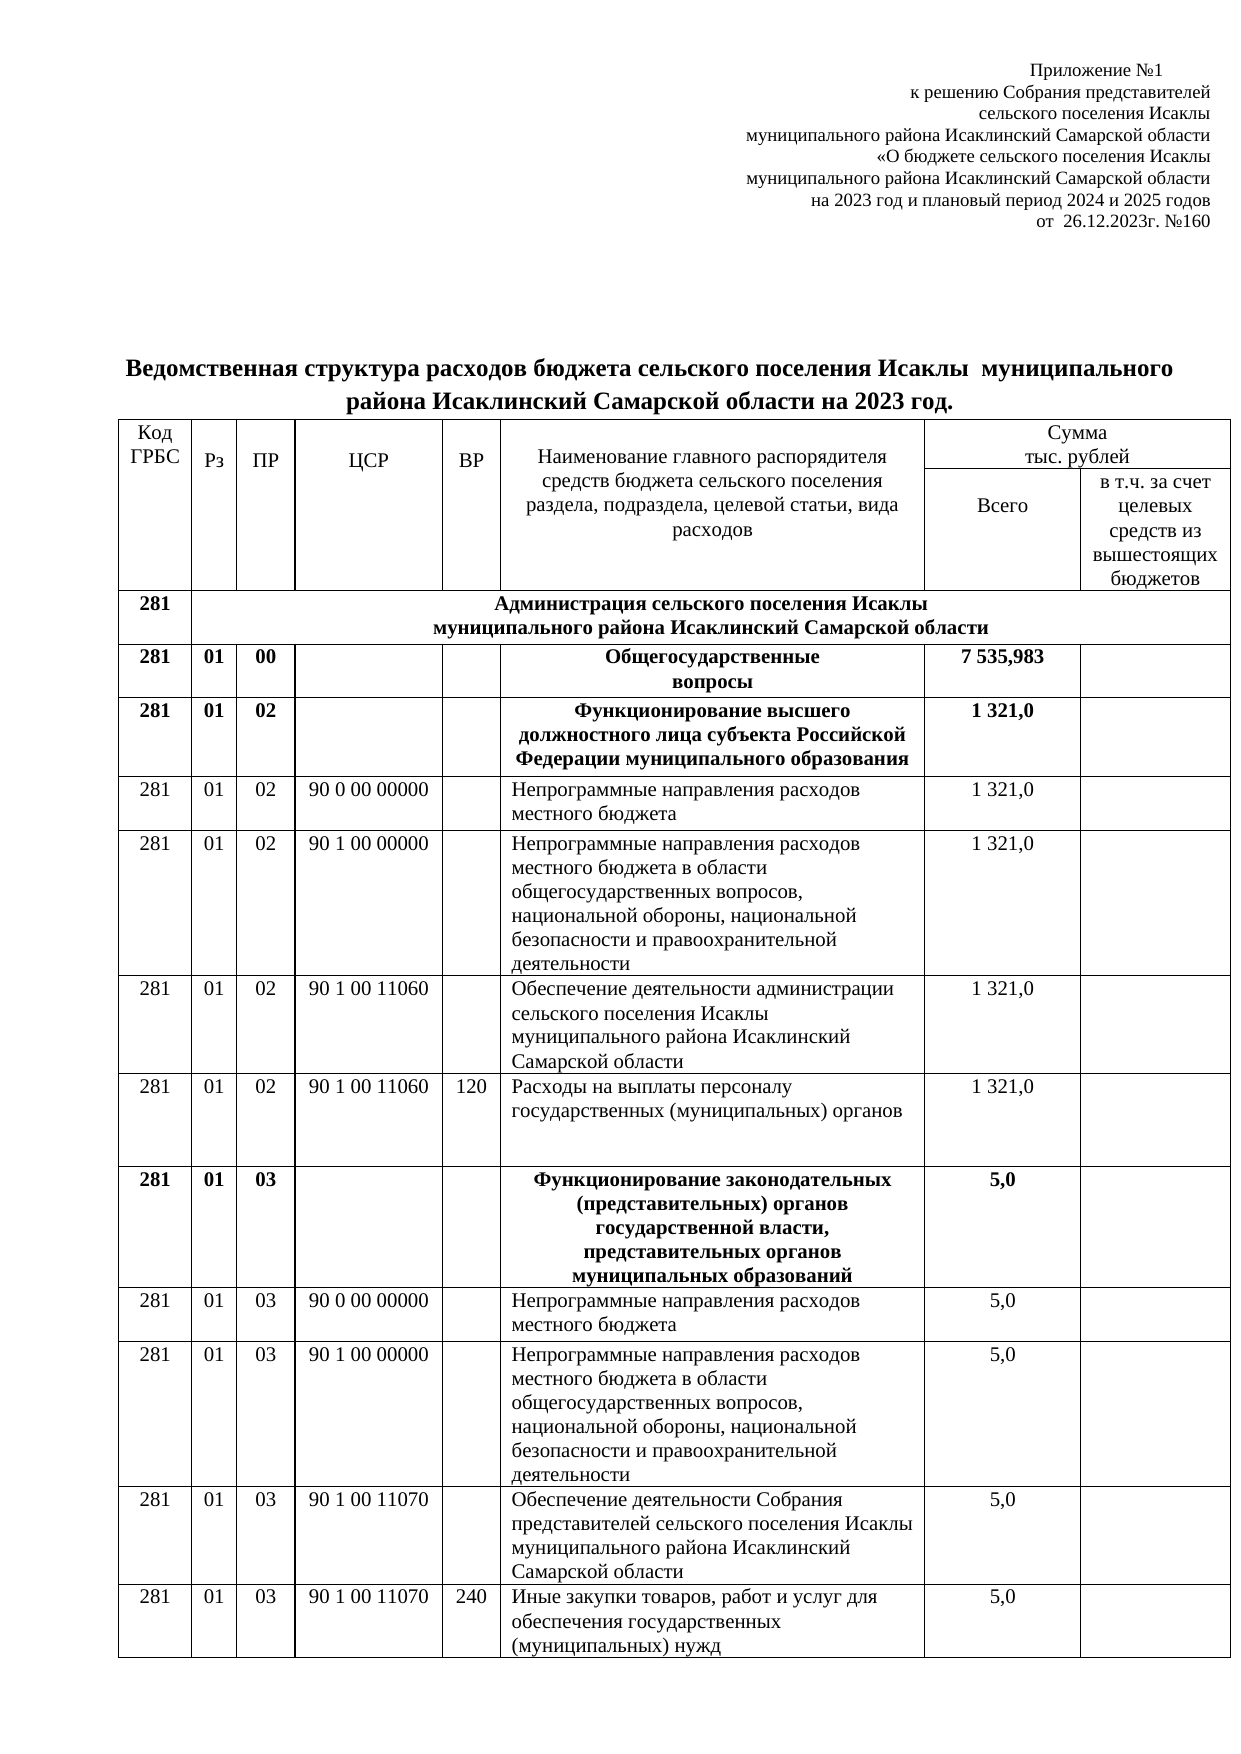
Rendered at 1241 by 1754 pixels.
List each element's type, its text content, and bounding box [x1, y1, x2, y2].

table_cell [296, 698, 442, 776]
table_cell 281 [119, 1585, 191, 1657]
table_cell 03 [237, 1585, 294, 1657]
table_cell 90 1 00 11070 [296, 1487, 442, 1583]
table_cell Функционирование законодательных (представительных) органов государственной власти, представительных органов муниципальных образований [501, 1167, 924, 1287]
table_cell 02 [237, 1074, 294, 1166]
table_cell 281 [119, 645, 191, 697]
table_cell [443, 777, 500, 830]
table_cell 1 321,0 [925, 698, 1080, 776]
table_cell 02 [237, 698, 294, 776]
text сельского поселения Исаклы [118, 102, 1211, 124]
table_cell [1081, 831, 1230, 975]
table_cell 281 [119, 591, 191, 643]
table_cell [443, 1288, 500, 1341]
table_cell 7 535,983 [925, 645, 1080, 697]
table_cell 90 1 00 11060 [296, 1074, 442, 1166]
table_cell [443, 976, 500, 1073]
table_cell 5,0 [925, 1342, 1080, 1486]
table_cell Администрация сельского поселения Исаклы муниципального района Исаклинский Самарской области [192, 591, 1230, 643]
table_cell Обеспечение деятельности администрации сельского поселения Исаклы муниципального района Исаклинский Самарской области [501, 976, 924, 1073]
table_cell 90 1 00 00000 [296, 1342, 442, 1486]
table_cell 120 [443, 1074, 500, 1166]
table_cell 281 [119, 976, 191, 1073]
table_cell 5,0 [925, 1167, 1080, 1287]
table_cell 90 1 00 00000 [296, 831, 442, 975]
table_cell 281 [119, 1074, 191, 1166]
table_cell [296, 645, 442, 697]
table_cell в т.ч. за счет целевых средств из вышестоящих бюджетов [1081, 469, 1230, 590]
text от 26.12.2023г. №160 [118, 210, 1211, 232]
table_cell 01 [192, 698, 236, 776]
table_cell 281 [119, 831, 191, 975]
table_cell 281 [119, 1288, 191, 1341]
table_cell 01 [192, 1585, 236, 1657]
table_cell Обеспечение деятельности Собрания представителей сельского поселения Исаклы муниципального района Исаклинский Самарской области [501, 1487, 924, 1583]
table_cell [443, 1167, 500, 1287]
text муниципального района Исаклинский Самарской области [118, 124, 1211, 145]
table_cell [1081, 976, 1230, 1073]
table_cell 01 [192, 1167, 236, 1287]
table_cell 03 [237, 1487, 294, 1583]
table_cell Непрограммные направления расходов местного бюджета [501, 777, 924, 830]
table_header ПР [237, 420, 294, 590]
text «О бюджете сельского поселения Исаклы [118, 145, 1211, 167]
table_cell Расходы на выплаты персоналу государственных (муниципальных) органов [501, 1074, 924, 1166]
text на 2023 год и плановый период 2024 и 2025 годов [118, 188, 1211, 210]
table_header ВР [443, 420, 500, 590]
table_header Сумма тыс. рублей [925, 420, 1230, 468]
table_cell 02 [237, 831, 294, 975]
table_cell 03 [237, 1167, 294, 1287]
table_cell 90 1 00 11060 [296, 976, 442, 1073]
table_cell 1 321,0 [925, 777, 1080, 830]
table_cell 02 [237, 777, 294, 830]
table_cell [443, 698, 500, 776]
table_cell [443, 831, 500, 975]
table_cell 01 [192, 777, 236, 830]
table_cell 1 321,0 [925, 1074, 1080, 1166]
table_cell 90 0 00 00000 [296, 777, 442, 830]
table_cell 03 [237, 1288, 294, 1341]
table_cell 01 [192, 1342, 236, 1486]
table_cell 01 [192, 1074, 236, 1166]
table_cell Общегосударственные вопросы [501, 645, 924, 697]
table_cell [1081, 698, 1230, 776]
text Приложение №1 [118, 59, 1211, 81]
table_cell 281 [119, 1167, 191, 1287]
table_cell Непрограммные направления расходов местного бюджета [501, 1288, 924, 1341]
table_header Рз [192, 420, 236, 590]
table_cell 281 [119, 1487, 191, 1583]
table_cell [443, 645, 500, 697]
table_cell [1081, 777, 1230, 830]
table_cell 240 [443, 1585, 500, 1657]
table_cell 281 [119, 1342, 191, 1486]
table_header Код ГРБС [119, 420, 191, 590]
table_cell [1081, 1167, 1230, 1287]
table_cell [296, 1167, 442, 1287]
table_cell [1081, 645, 1230, 697]
text Ведомственная структура расходов бюджета сельского поселения Исаклы муниципального района Исаклинский Самарской области на 2023 год. [118, 353, 1181, 415]
table_cell 5,0 [925, 1585, 1080, 1657]
table_cell 01 [192, 831, 236, 975]
table_cell [1081, 1585, 1230, 1657]
table_cell 01 [192, 1487, 236, 1583]
table_cell 01 [192, 645, 236, 697]
table_cell 90 1 00 11070 [296, 1585, 442, 1657]
table_header [1231, 419, 1240, 468]
table_cell 5,0 [925, 1487, 1080, 1583]
table_cell [443, 1487, 500, 1583]
table_cell 281 [119, 698, 191, 776]
table_cell 01 [192, 976, 236, 1073]
table_cell 90 0 00 00000 [296, 1288, 442, 1341]
table_cell Иные закупки товаров, работ и услуг для обеспечения государственных (муниципальных) нужд [501, 1585, 924, 1657]
table_cell Функционирование высшего должностного лица субъекта Российской Федерации муниципального образования [501, 698, 924, 776]
table_cell [443, 1342, 500, 1486]
table_cell 281 [119, 777, 191, 830]
table_cell [1081, 1288, 1230, 1341]
table_cell 01 [192, 1288, 236, 1341]
table_cell 1 321,0 [925, 976, 1080, 1073]
text муниципального района Исаклинский Самарской области [118, 167, 1211, 188]
table_cell Всего [925, 469, 1080, 590]
table_cell 02 [237, 976, 294, 1073]
table_cell [1081, 1074, 1230, 1166]
table_cell [1081, 1342, 1230, 1486]
table_cell 00 [237, 645, 294, 697]
table_cell 03 [237, 1342, 294, 1486]
table_cell [1081, 1487, 1230, 1583]
table_header ЦСР [296, 420, 442, 590]
table_cell 5,0 [925, 1288, 1080, 1341]
table_cell 1 321,0 [925, 831, 1080, 975]
table_header Наименование главного распорядителя средств бюджета сельского поселения раздела, подраздела, целевой статьи, вида расходов [501, 420, 924, 590]
text к решению Собрания представителей [118, 81, 1211, 102]
